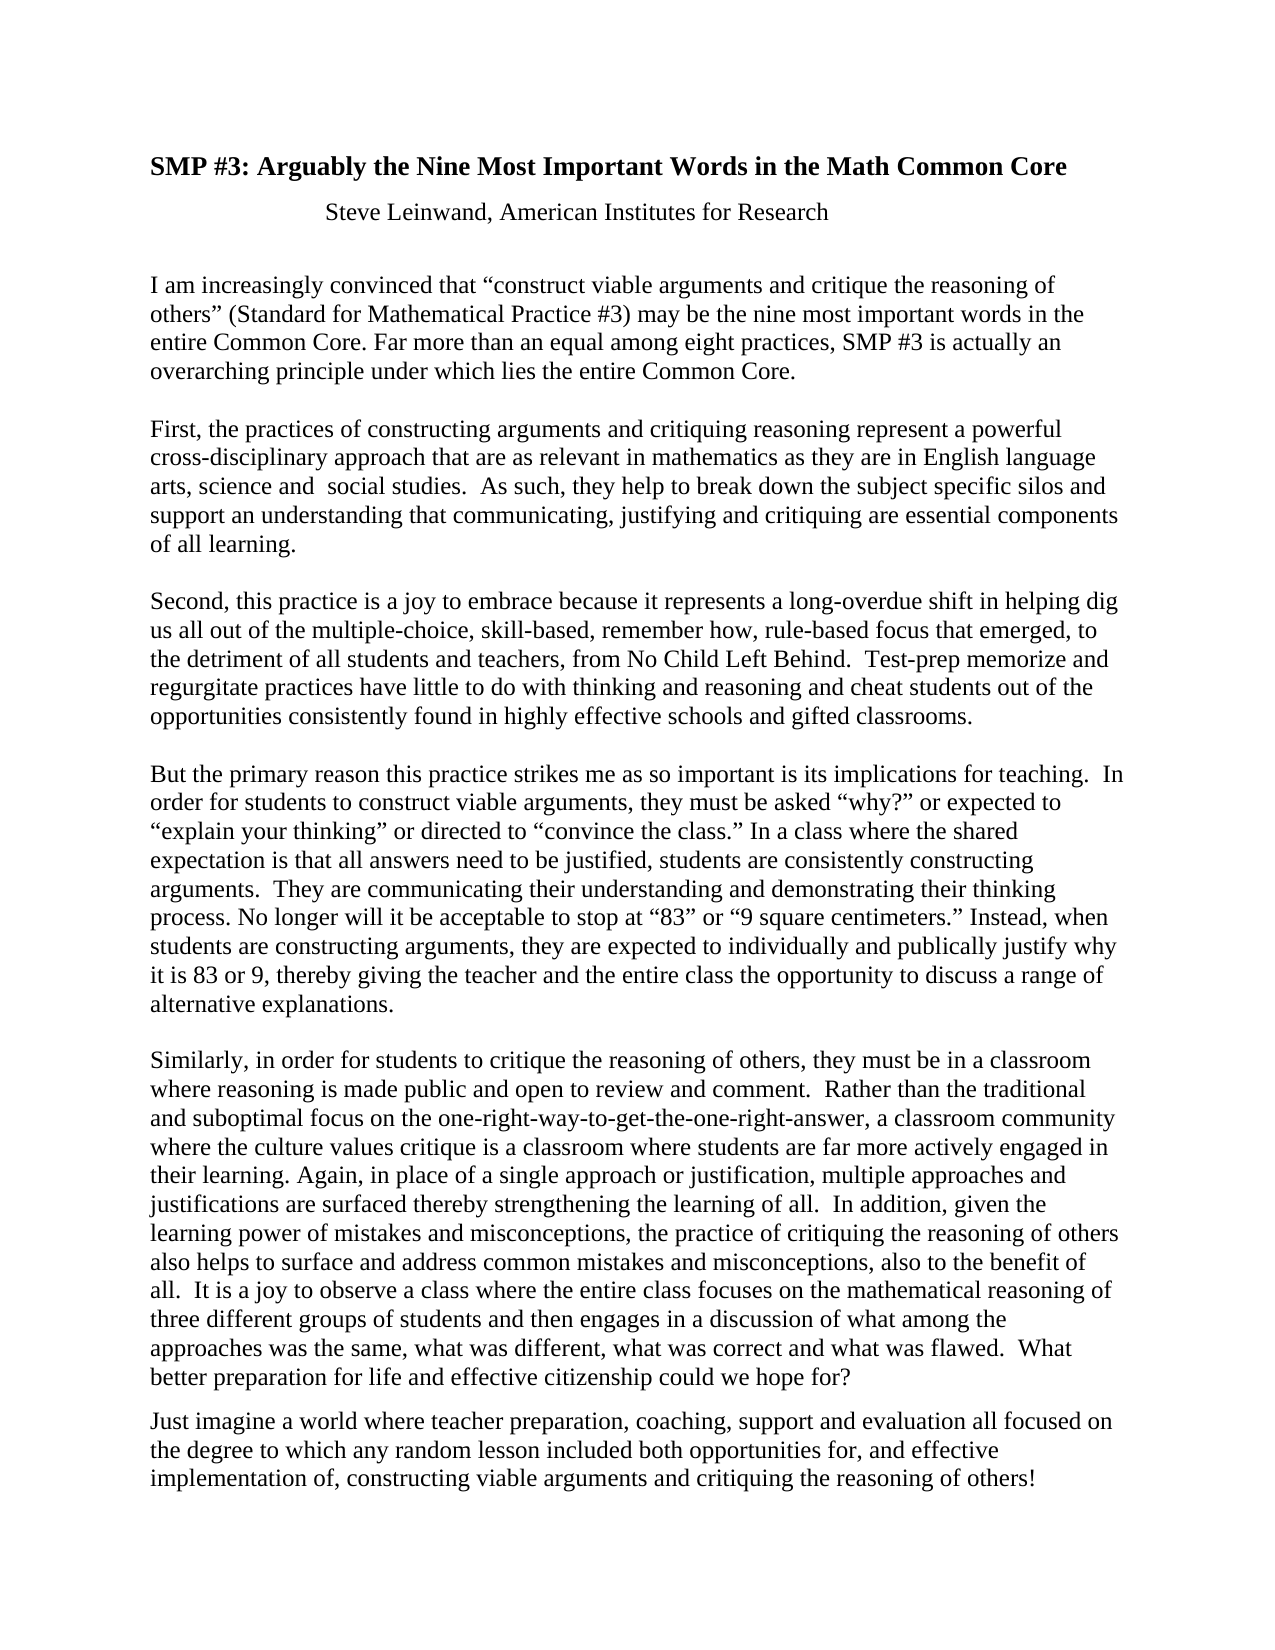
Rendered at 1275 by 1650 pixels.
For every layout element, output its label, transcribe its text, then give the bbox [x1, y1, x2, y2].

text I am increasingly convinced that “construct viable arguments and critique the reasoning of others” (Standard for Mathematical Practice #3) may be the nine most important words in the entire Common Core. Far more than an equal among eight practices, SMP #3 is actually an overarching principle under which lies the entire Common Core. [150, 241, 1125, 385]
text Second, this practice is a joy to embrace because it represents a long-overdue shift in helping dig us all out of the multiple-choice, skill-based, remember how, rule-based focus that emerged, to the detriment of all students and teachers, from No Child Left Behind. Test-prep memorize and regurgitate practices have little to do with thinking and reasoning and cheat students out of the opportunities consistently found in highly effective schools and gifted classrooms. [150, 586, 1125, 730]
text But the primary reason this practice strikes me as so important is its implications for teaching. In order for students to construct viable arguments, they must be asked “why?” or expected to “explain your thinking” or directed to “convince the class.” In a class where the shared expectation is that all answers need to be justified, students are consistently constructing arguments. They are communicating their understanding and demonstrating their thinking process. No longer will it be acceptable to stop at “83” or “9 square centimeters.” Instead, when students are constructing arguments, they are expected to individually and publically justify why it is 83 or 9, thereby giving the teacher and the entire class the opportunity to discuss a range of alternative explanations. [150, 759, 1125, 1045]
text Similarly, in order for students to critique the reasoning of others, they must be in a classroom where reasoning is made public and open to review and comment. Rather than the traditional and suboptimal focus on the one-right-way-to-get-the-one-right-answer, a classroom community where the culture values critique is a classroom where students are far more actively engaged in their learning. Again, in place of a single approach or justification, multiple approaches and justifications are surfaced thereby strengthening the learning of all. In addition, given the learning power of mistakes and misconceptions, the practice of critiquing the reasoning of others also helps to surface and address common mistakes and misconceptions, also to the benefit of all. It is a joy to observe a class where the entire class focuses on the mathematical reasoning of three different groups of students and then engages in a discussion of what among the approaches was the same, what was different, what was correct and what was flawed. What better preparation for life and effective citizenship could we hope for? [150, 1045, 1125, 1390]
text First, the practices of constructing arguments and critiquing reasoning represent a powerful cross-disciplinary approach that are as relevant in mathematics as they are in English language arts, science and social studies. As such, they help to break down the subject specific silos and support an understanding that communicating, justifying and critiquing are essential components of all learning. [150, 385, 1125, 557]
text Steve Leinwand, American Institutes for Research [150, 197, 1125, 226]
text SMP #3: Arguably the Nine Most Important Words in the Math Common Core [150, 150, 1125, 181]
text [150, 1406, 1125, 1492]
